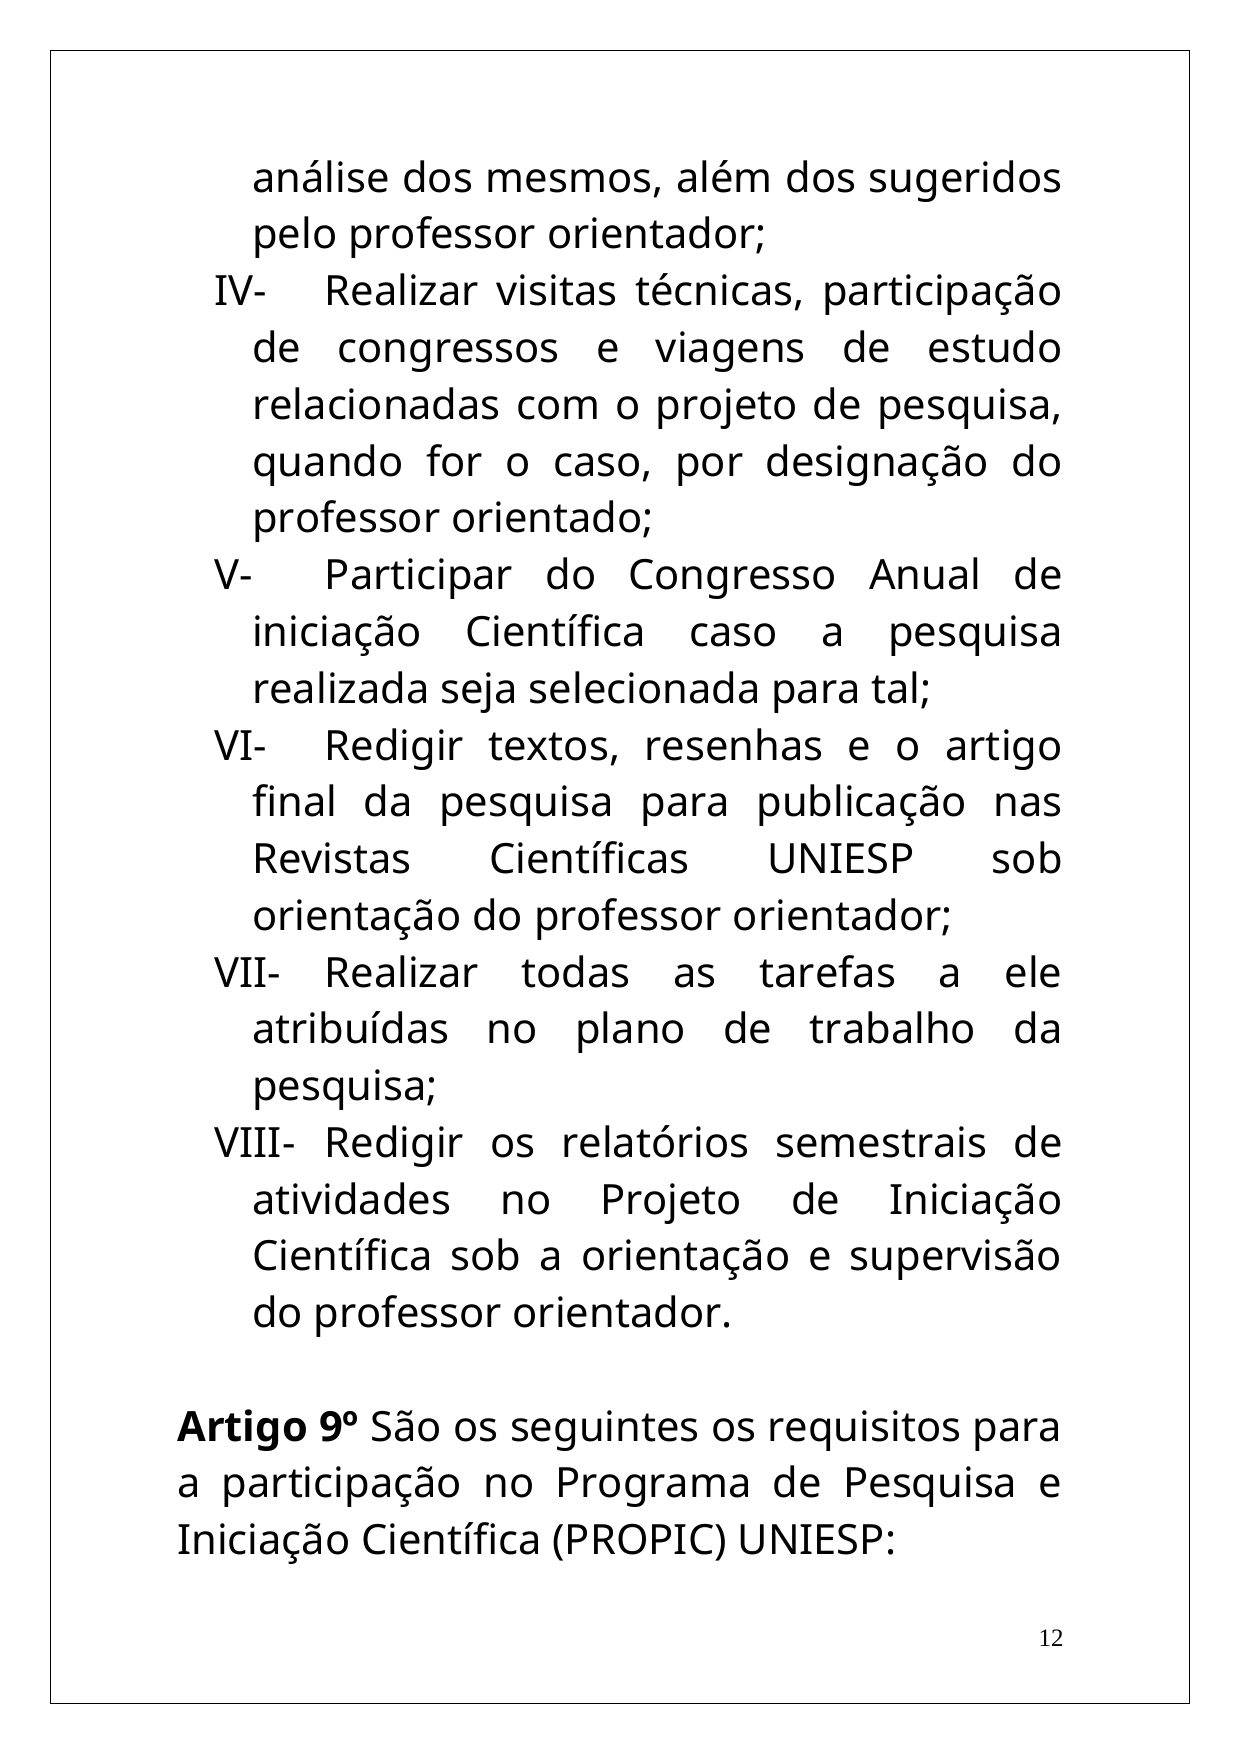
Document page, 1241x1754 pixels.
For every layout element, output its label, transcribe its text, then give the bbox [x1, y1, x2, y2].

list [214, 148, 1063, 261]
list Realizar todas as tarefas a ele atribuídas no plano de trabalho da pesquisa; [214, 942, 1063, 1113]
list Redigir textos, resenhas e o artigo final da pesquisa para publicação nas Revistas Científicas UNIESP sob orientação do professor orientador; [214, 715, 1063, 942]
list Participar do Congresso Anual de iniciação Científica caso a pesquisa realizada seja selecionada para tal; [214, 545, 1063, 715]
list Realizar visitas técnicas, participação de congressos e viagens de estudo relacionadas com o projeto de pesquisa, quando for o caso, por designação do professor orientado; [214, 261, 1063, 545]
list Redigir os relatórios semestrais de atividades no Projeto de Iniciação Científica sob a orientação e supervisão do professor orientador. [214, 1113, 1063, 1340]
text Artigo 9º São os seguintes os requisitos para a participação no Programa de Pesquisa e Iniciação Científica (PROPIC) UNIESP: [177, 1397, 1063, 1567]
